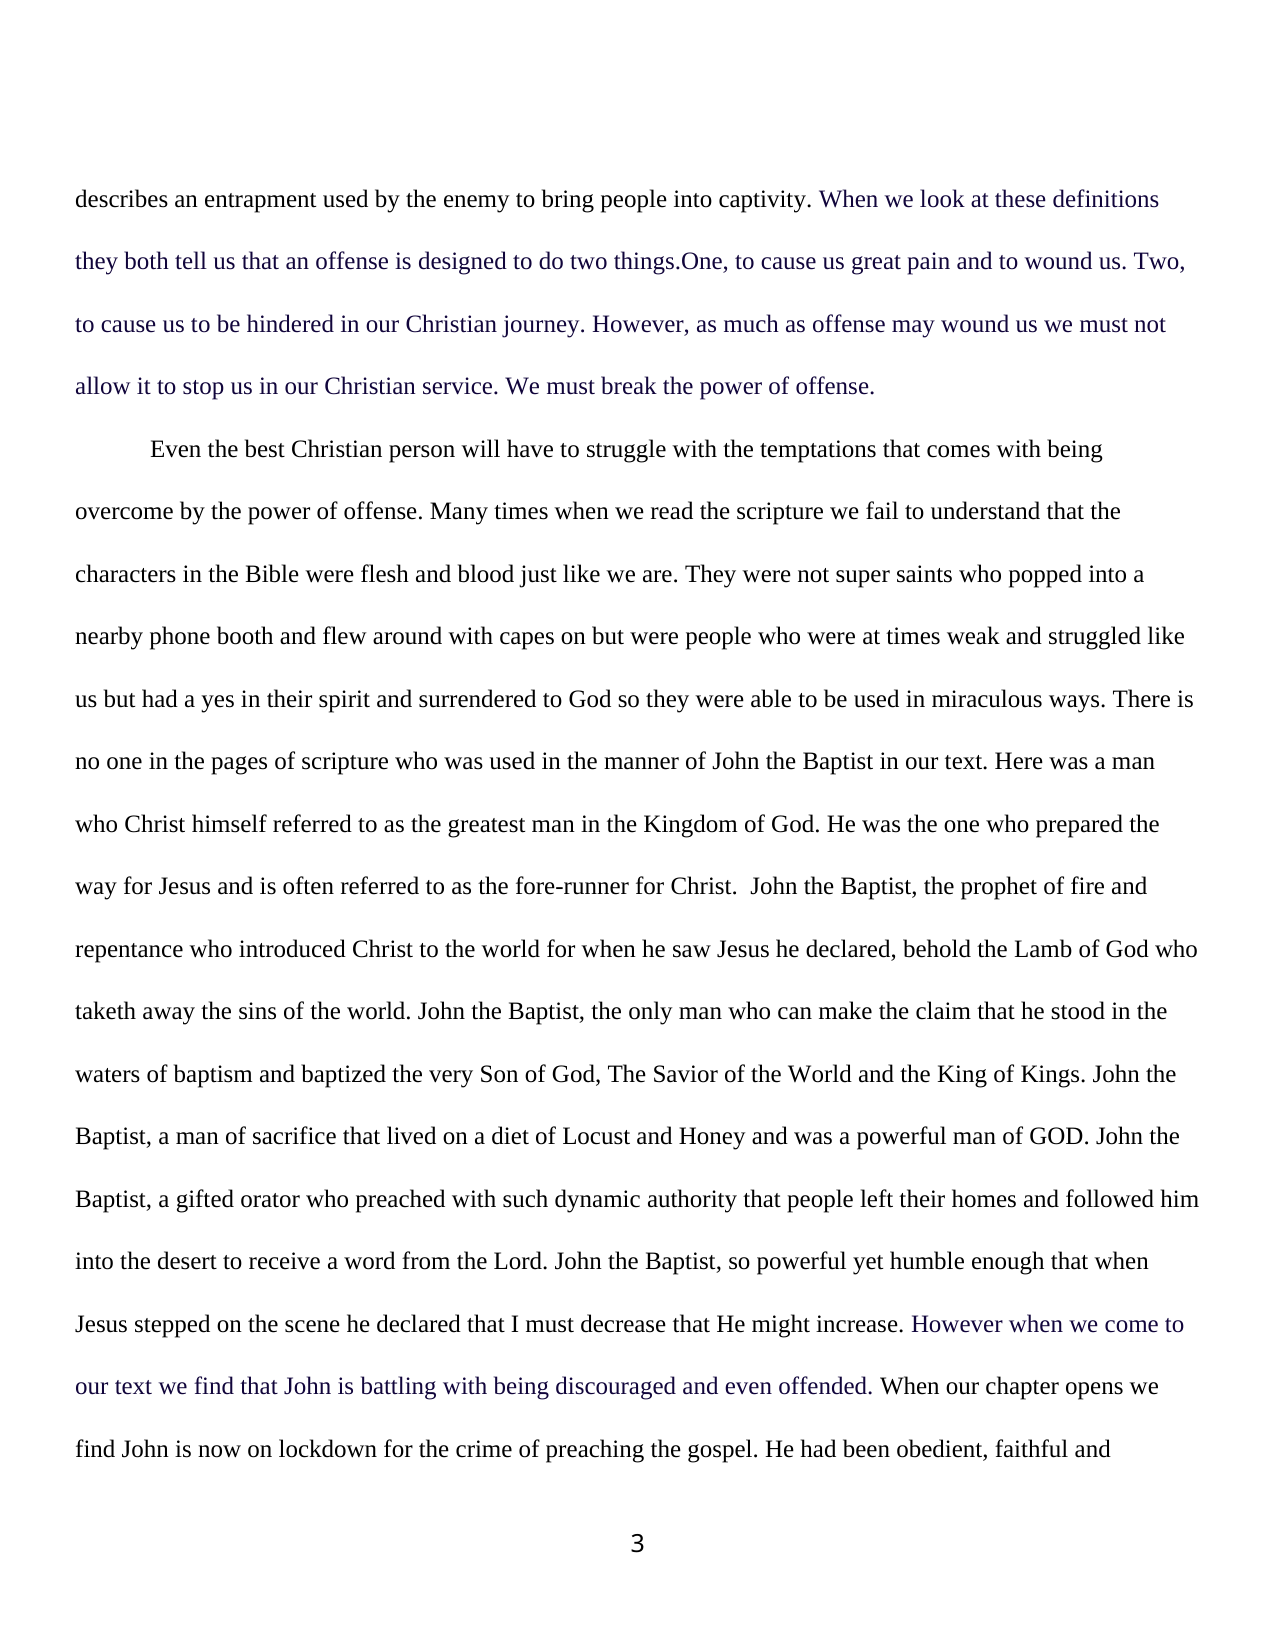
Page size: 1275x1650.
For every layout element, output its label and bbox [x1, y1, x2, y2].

text [75, 400, 1200, 1462]
text [75, 150, 1200, 400]
